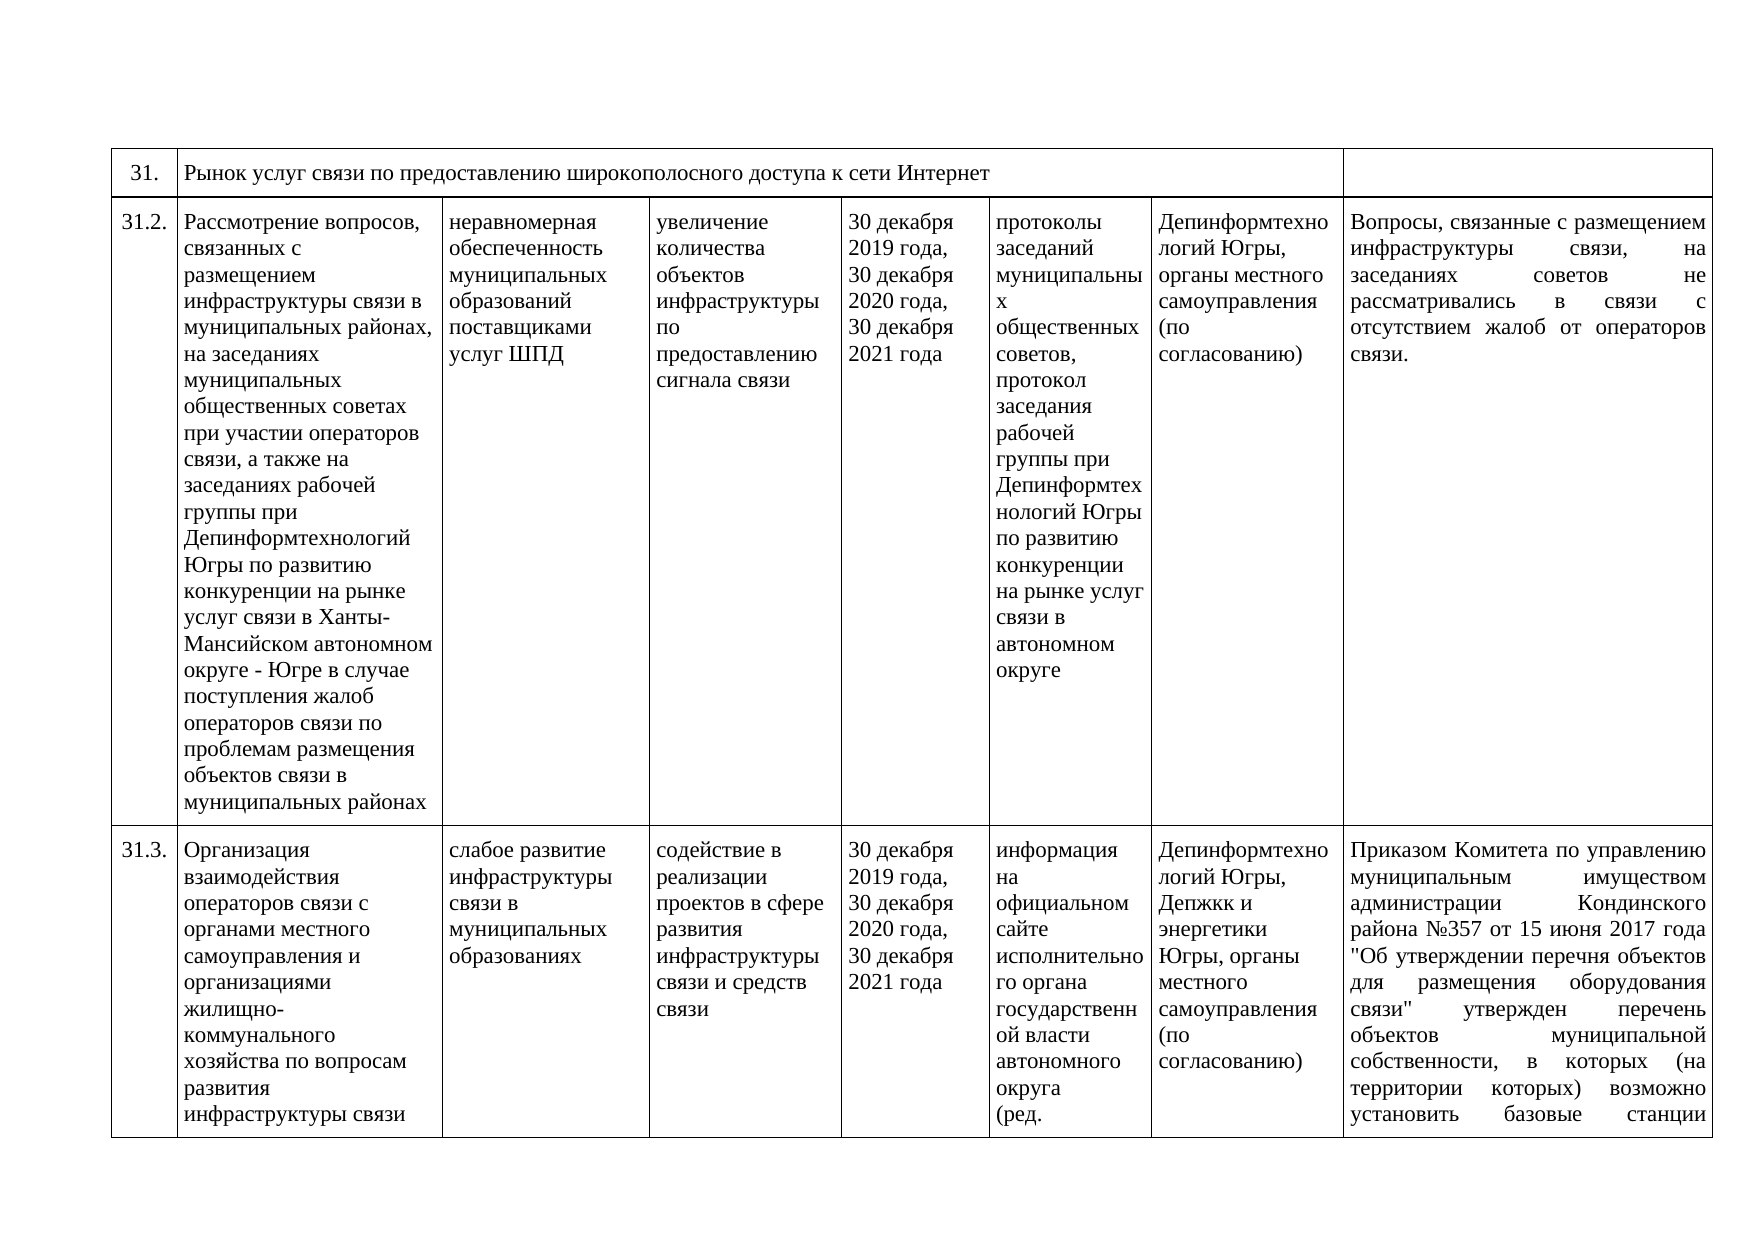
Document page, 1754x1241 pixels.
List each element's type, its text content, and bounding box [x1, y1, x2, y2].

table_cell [842, 198, 989, 825]
table_cell 31.2. [112, 198, 177, 825]
table_cell Вопросы, связанные с размещением инфраструктуры связи, на заседаниях советов не рассматривались в связи с отсутствием жалоб от операторов связи. [1344, 198, 1712, 825]
table_cell Рассмотрение вопросов, связанных с размещением инфраструктуры связи в муниципальных районах, на заседаниях муниципальных общественных советах при участии операторов связи, а также на заседаниях рабочей группы при Депинформтехнологий Югры по развитию конкуренции на рынке услуг связи в Ханты-Мансийском автономном округе - Югре в случае поступления жалоб операторов связи по проблемам размещения объектов связи в муниципальных районах [178, 198, 442, 825]
table_cell неравномерная обеспеченность муниципальных образований поставщиками услуг ШПД [443, 198, 649, 825]
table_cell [178, 826, 442, 1137]
table_cell Рынок услуг связи по предоставлению широкополосного доступа к сети Интернет [178, 149, 1343, 196]
table_cell протоколы заседаний муниципальных общественных советов, протокол заседания рабочей группы при Депинформтехнологий Югры по развитию конкуренции на рынке услуг связи в автономном округе [990, 198, 1151, 825]
table_cell Депинформтехнологий Югры, органы местного самоуправления (по согласованию) [1152, 198, 1343, 825]
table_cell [650, 826, 841, 1137]
table_cell 31.3. [112, 826, 177, 1137]
table_cell [1344, 149, 1712, 196]
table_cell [842, 826, 989, 1137]
table_cell увеличение количества объектов инфраструктуры по предоставлению сигнала связи [650, 198, 841, 825]
table_cell 31. [112, 149, 177, 196]
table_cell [443, 826, 649, 1137]
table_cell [1152, 826, 1343, 1137]
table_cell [1344, 826, 1712, 1137]
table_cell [990, 826, 1151, 1137]
